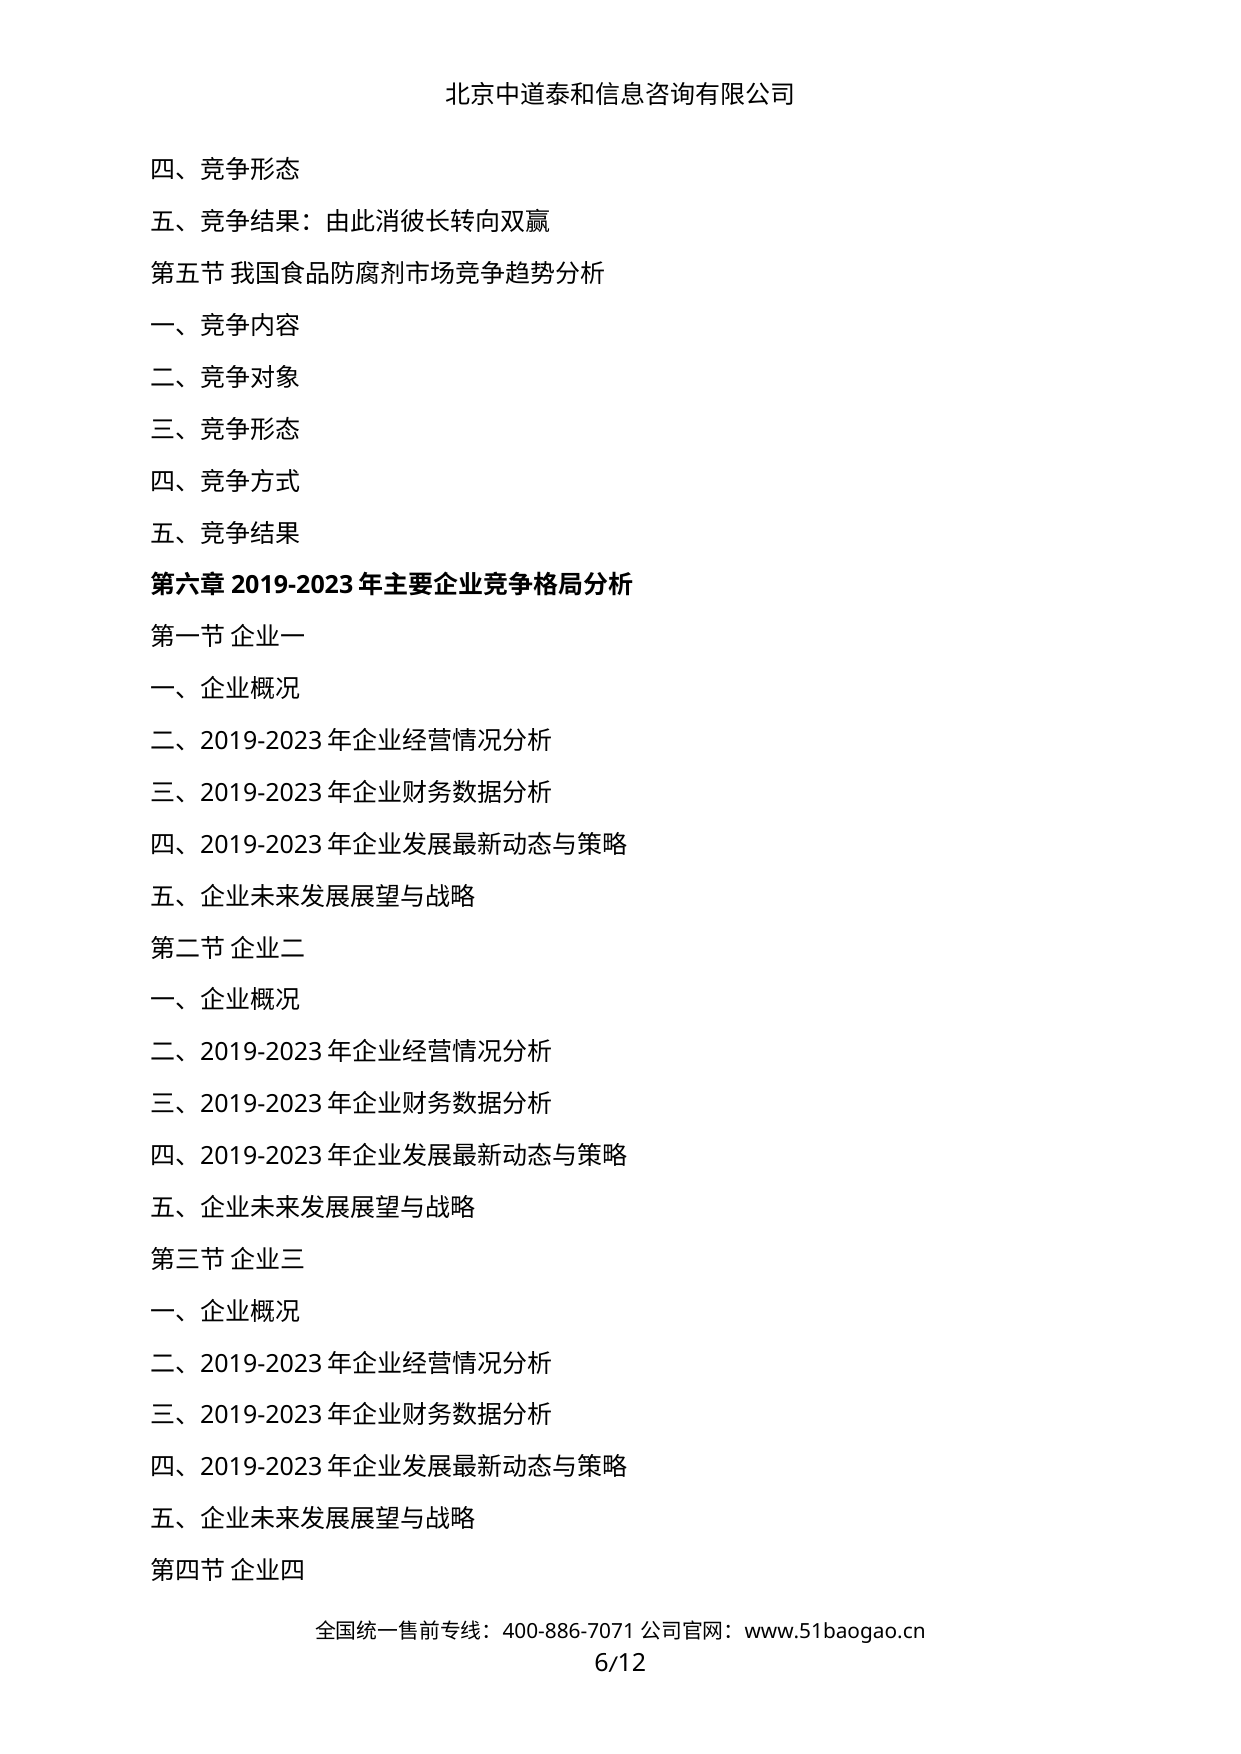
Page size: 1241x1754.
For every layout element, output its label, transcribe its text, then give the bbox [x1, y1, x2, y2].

text 五、企业未来发展展望与战略 [150, 876, 1090, 912]
text 二、2019-2023年企业经营情况分析 [150, 1343, 1090, 1379]
text 四、竞争方式 [150, 461, 1090, 497]
text 四、2019-2023年企业发展最新动态与策略 [150, 824, 1090, 861]
text 五、竞争结果：由此消彼长转向双赢 [150, 202, 1090, 238]
text 四、竞争形态 [150, 150, 1090, 186]
text 二、2019-2023年企业经营情况分析 [150, 721, 1090, 757]
text 四、2019-2023年企业发展最新动态与策略 [150, 1447, 1090, 1483]
text 一、企业概况 [150, 1291, 1090, 1327]
text 四、2019-2023年企业发展最新动态与策略 [150, 1136, 1090, 1172]
text 一、企业概况 [150, 980, 1090, 1016]
text 第一节 企业一 [150, 617, 1090, 653]
text 第六章 2019-2023年主要企业竞争格局分析 [150, 565, 1090, 601]
text 一、企业概况 [150, 669, 1090, 705]
text 第五节 我国食品防腐剂市场竞争趋势分析 [150, 254, 1090, 290]
text 三、2019-2023年企业财务数据分析 [150, 1084, 1090, 1120]
text 第三节 企业三 [150, 1239, 1090, 1276]
text 第四节 企业四 [150, 1551, 1090, 1587]
text 第二节 企业二 [150, 928, 1090, 964]
text 五、竞争结果 [150, 513, 1090, 549]
text 二、2019-2023年企业经营情况分析 [150, 1032, 1090, 1068]
text 一、竞争内容 [150, 306, 1090, 342]
text 五、企业未来发展展望与战略 [150, 1499, 1090, 1535]
text 三、2019-2023年企业财务数据分析 [150, 1395, 1090, 1431]
text 二、竞争对象 [150, 357, 1090, 394]
text 五、企业未来发展展望与战略 [150, 1187, 1090, 1224]
text 三、竞争形态 [150, 409, 1090, 446]
text 三、2019-2023年企业财务数据分析 [150, 772, 1090, 809]
